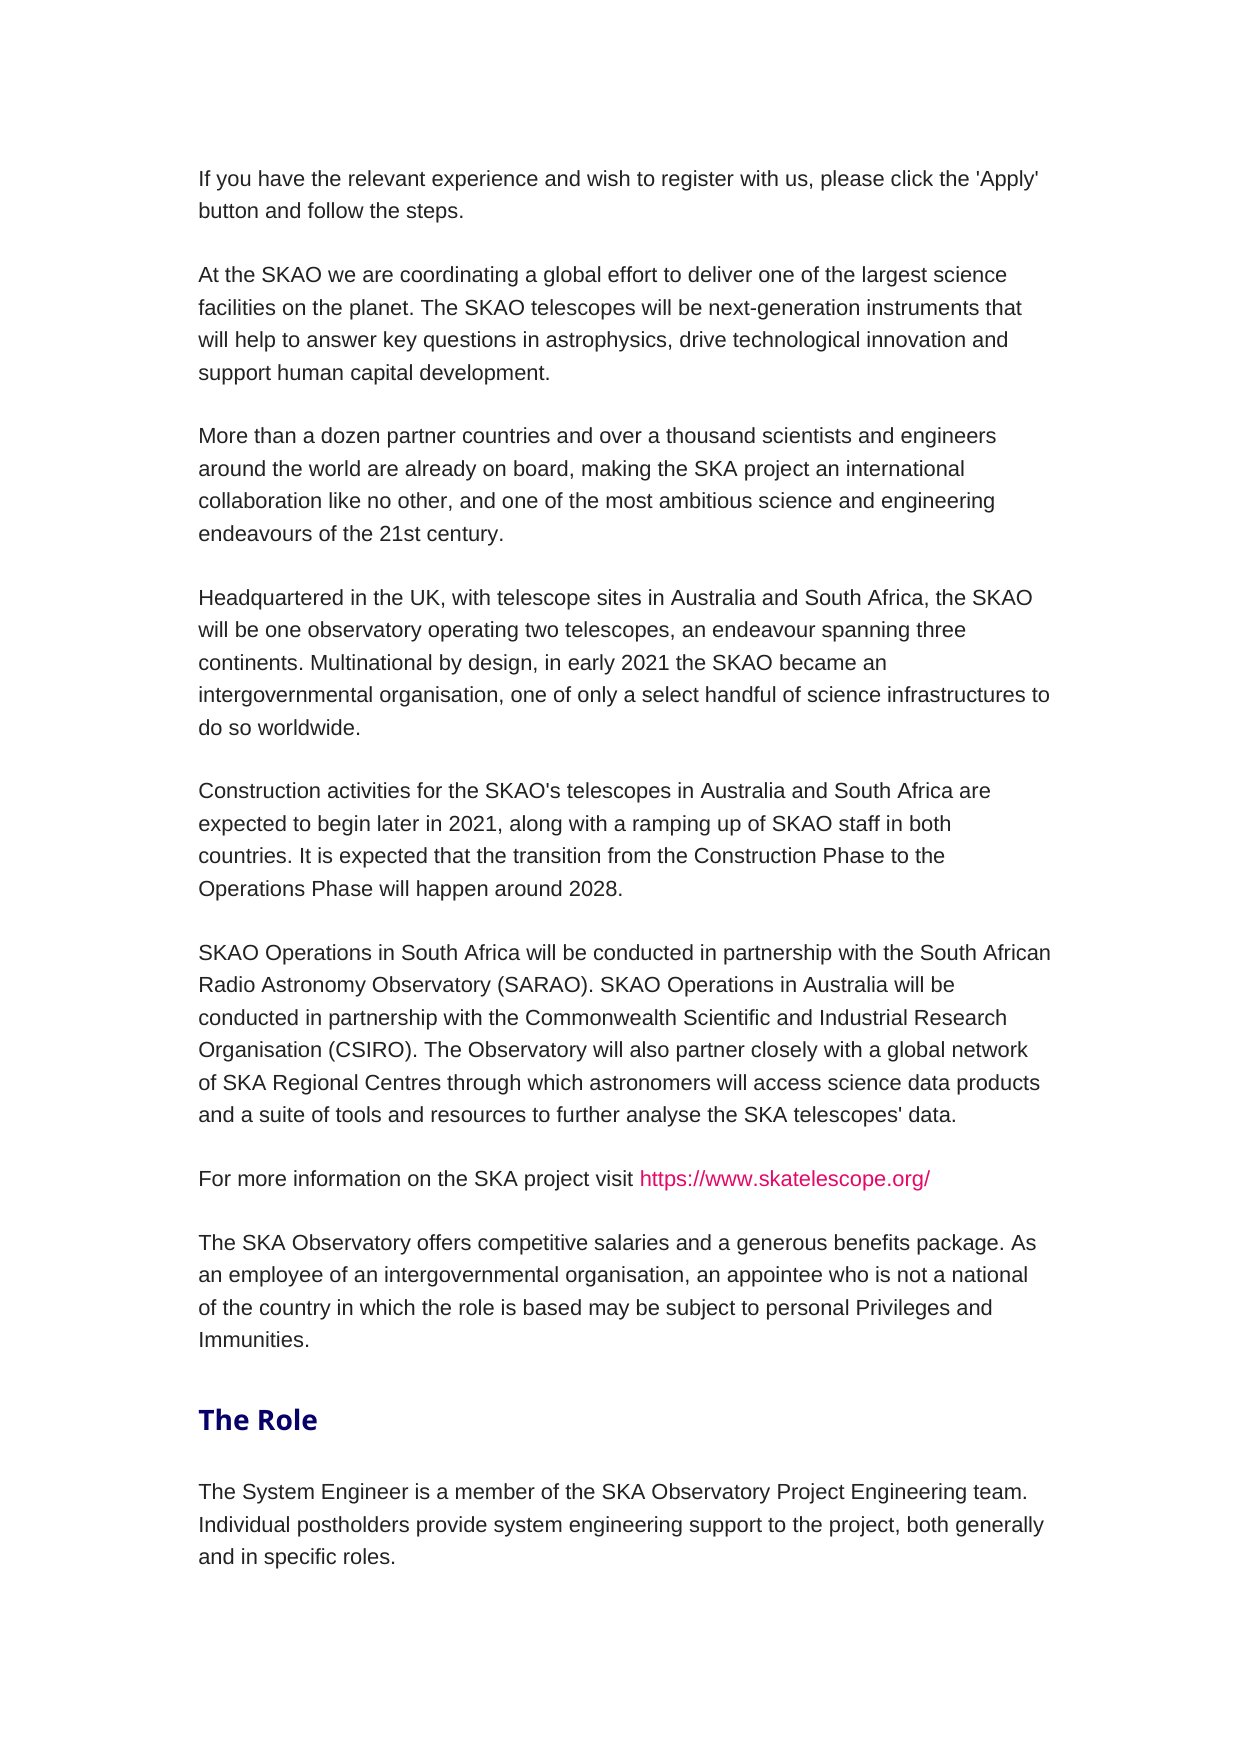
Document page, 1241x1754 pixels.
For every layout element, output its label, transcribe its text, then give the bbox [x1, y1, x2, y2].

subtitle The Role [198, 1387, 1053, 1452]
text Construction activities for the SKAO's telescopes in Australia and South Africa are expected to begin later in 2021, along with a ramping up of SKAO staff in both countries. It is expected that the transition from the Construction Phase to the Operations Phase will happen around 2028. [198, 774, 1053, 904]
text The SKA Observatory offers competitive salaries and a generous benefits package. As an employee of an intergovernmental organisation, an appointee who is not a national of the country in which the role is based may be subject to personal Privileges and Immunities. [198, 1226, 1053, 1356]
text For more information on the SKA project visit https://www.skatelescope.org/ [198, 1162, 1053, 1194]
text If you have the relevant experience and wish to register with us, please click the 'Apply' button and follow the steps. [198, 162, 1053, 227]
text At the SKAO we are coordinating a global effort to deliver one of the largest science facilities on the planet. The SKAO telescopes will be next-generation instruments that will help to answer key questions in astrophysics, drive technological innovation and support human capital development. [198, 258, 1053, 388]
text The System Engineer is a member of the SKA Observatory Project Engineering team. Individual postholders provide system engineering support to the project, both generally and in specific roles. [198, 1476, 1053, 1573]
text More than a dozen partner countries and over a thousand scientists and engineers around the world are already on board, making the SKA project an international collaboration like no other, and one of the most ambitious science and engineering endeavours of the 21st century. [198, 419, 1053, 549]
text SKAO Operations in South Africa will be conducted in partnership with the South African Radio Astronomy Observatory (SARAO). SKAO Operations in Australia will be conducted in partnership with the Commonwealth Scientific and Industrial Research Organisation (CSIRO). The Observatory will also partner closely with a global network of SKA Regional Centres through which astronomers will access science data products and a suite of tools and resources to further analyse the SKA telescopes' data. [198, 936, 1053, 1131]
text Headquartered in the UK, with telescope sites in Australia and South Africa, the SKAO will be one observatory operating two telescopes, an endeavour spanning three continents. Multinational by design, in early 2021 the SKAO became an intergovernmental organisation, one of only a select handful of science infrastructures to do so worldwide. [198, 581, 1053, 743]
